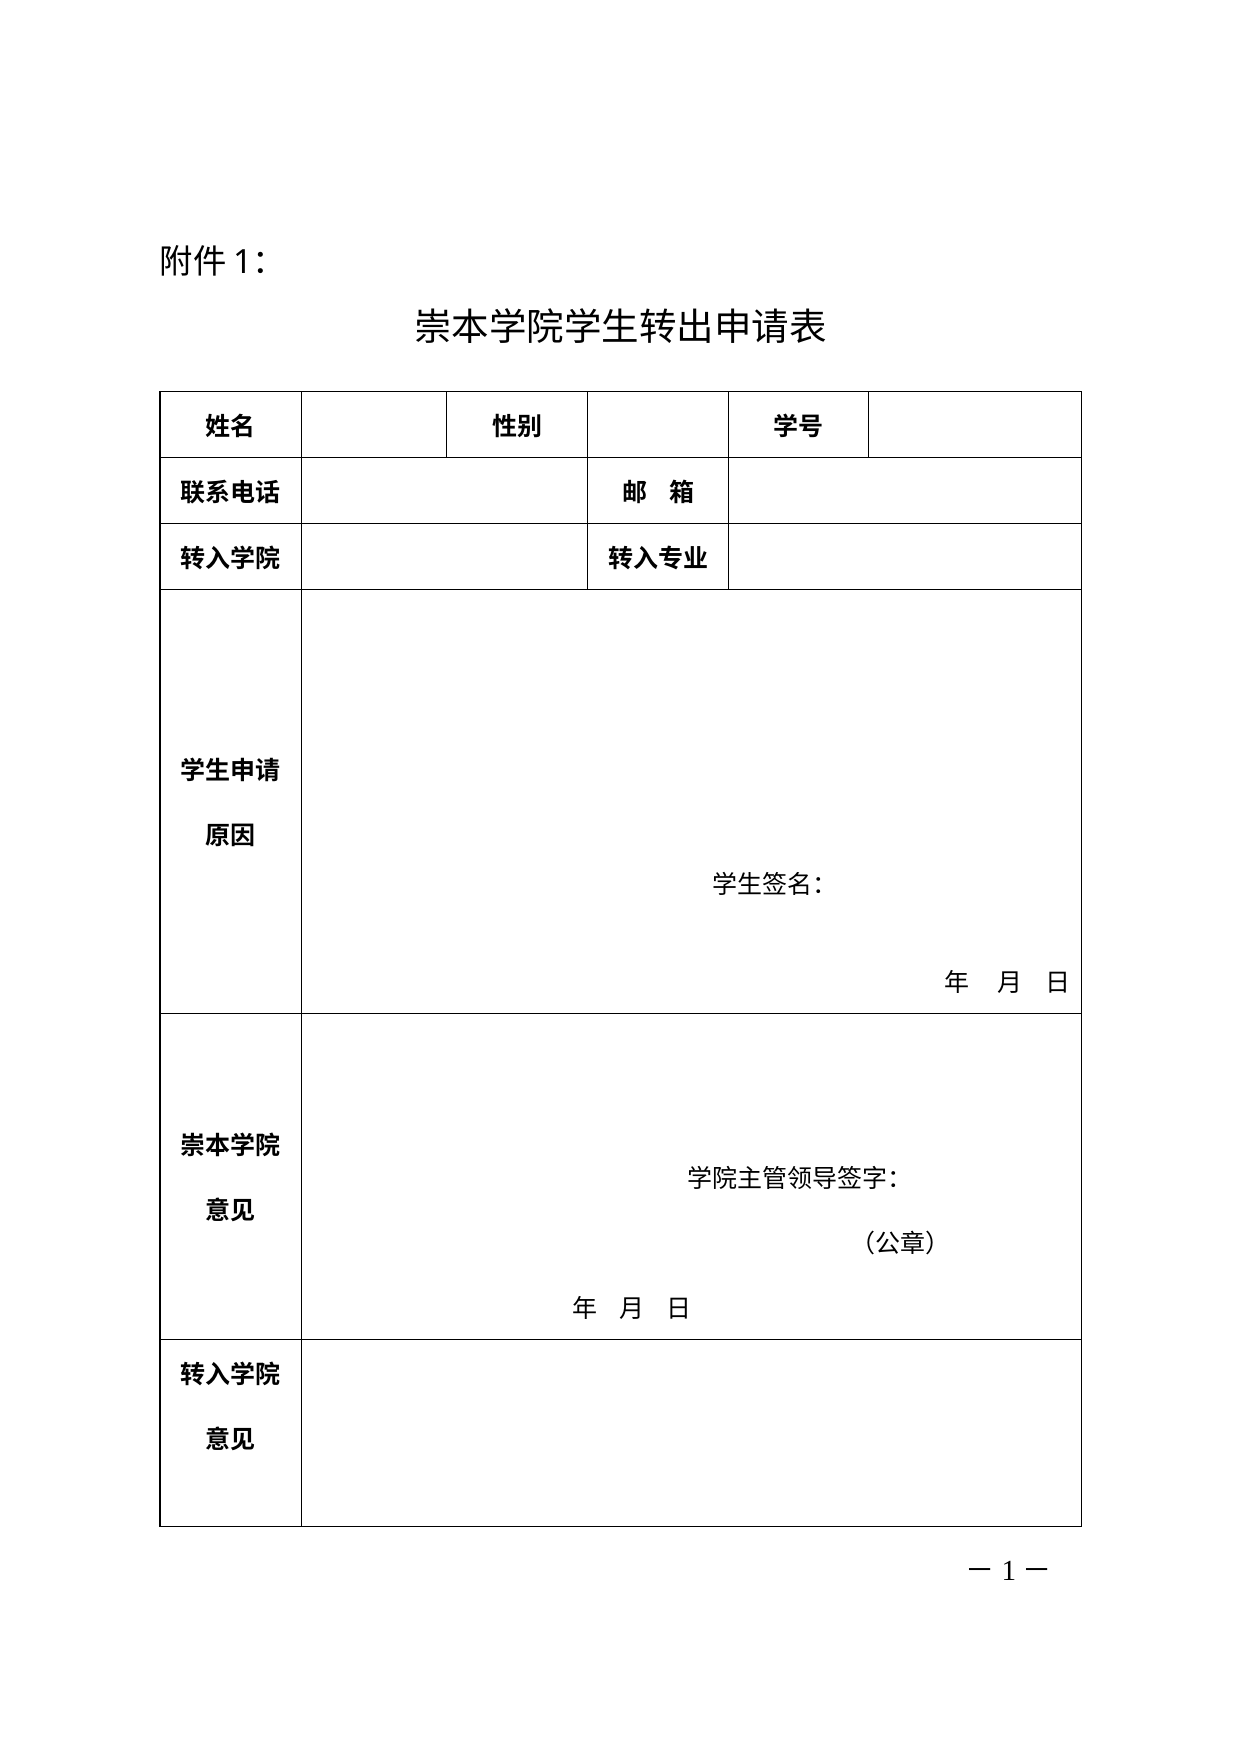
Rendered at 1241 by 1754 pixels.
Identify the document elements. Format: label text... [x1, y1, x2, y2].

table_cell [302, 1340, 1081, 1526]
text 附件1： [159, 227, 1081, 292]
table_header 学号 [729, 392, 868, 457]
table_cell [729, 458, 1081, 523]
table_header 性别 [447, 392, 587, 457]
table_cell 转入专业 [588, 524, 728, 589]
table_cell [302, 458, 587, 523]
table_header 姓名 [161, 392, 301, 457]
table_cell 转入学院 [161, 524, 301, 589]
table_cell 学生签名： 年 月 日 [302, 590, 1081, 1013]
table_cell 学生申请原因 [161, 590, 301, 1013]
text 崇本学院学生转出申请表 [159, 292, 1081, 357]
table_cell [729, 524, 1081, 589]
table_cell 邮 箱 [588, 458, 728, 523]
table_cell 崇本学院意见 [161, 1014, 301, 1339]
table_header [588, 392, 728, 457]
table_cell 转入学院意见 [161, 1340, 301, 1526]
table_cell 学院主管领导签字： （公章） 年 月 日 [302, 1014, 1081, 1339]
table_cell [302, 524, 587, 589]
table_header [302, 392, 446, 457]
table_header [869, 392, 1081, 457]
table_cell 联系电话 [161, 458, 301, 523]
